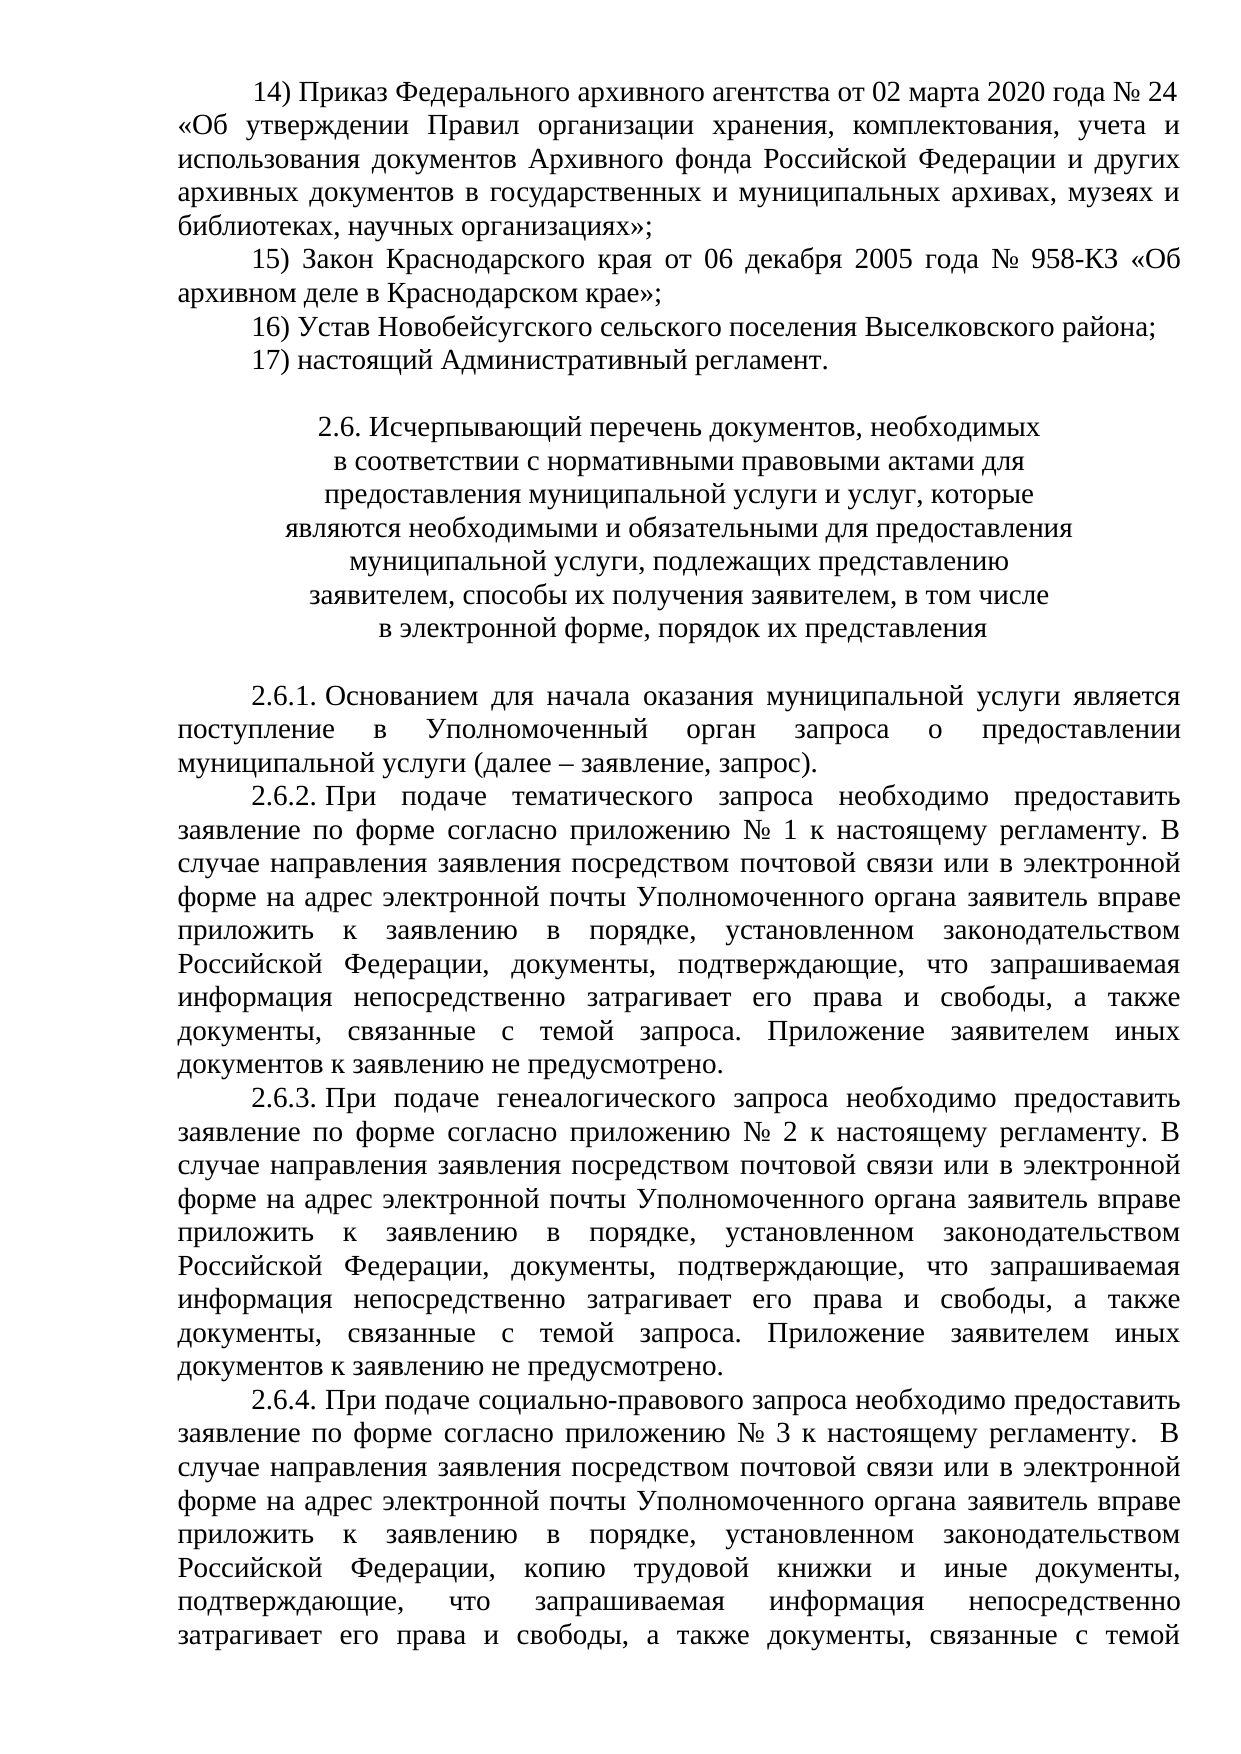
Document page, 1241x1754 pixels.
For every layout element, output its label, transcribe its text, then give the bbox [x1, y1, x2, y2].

text 2.6.3. При подаче генеалогического запроса необходимо предоставить заявление по форме согласно приложению № 2 к настоящему регламенту. В случае направления заявления посредством почтовой связи или в электронной форме на адрес электронной почты Уполномоченного органа заявитель вправе приложить к заявлению в порядке, установленном законодательством Российской Федерации, документы, подтверждающие, что запрашиваемая информация непосредственно затрагивает его права и свободы, а также документы, связанные с темой запроса. Приложение заявителем иных документов к заявлению не предусмотрено. [177, 1080, 1181, 1382]
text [177, 1382, 1181, 1650]
text заявителем, способы их получения заявителем, в том числе [177, 577, 1181, 611]
text 2.6.2. При подаче тематического запроса необходимо предоставить заявление по форме согласно приложению № 1 к настоящему регламенту. В случае направления заявления посредством почтовой связи или в электронной форме на адрес электронной почты Уполномоченного органа заявитель вправе приложить к заявлению в порядке, установленном законодательством Российской Федерации, документы, подтверждающие, что запрашиваемая информация непосредственно затрагивает его права и свободы, а также документы, связанные с темой запроса. Приложение заявителем иных документов к заявлению не предусмотрено. [177, 778, 1181, 1080]
text «Об утверждении Правил организации хранения, комплектования, учета и использования документов Архивного фонда Российской Федерации и других архивных документов в государственных и муниципальных архивах, музеях и библиотеках, научных организациях»; [177, 107, 1181, 242]
text в электронной форме, порядок их представления [177, 611, 1181, 644]
text в соответствии с нормативными правовыми актами для [177, 443, 1181, 476]
text 15) Закон Краснодарского края от 06 декабря 2005 года № 958-КЗ «Об архивном деле в Краснодарском крае»; [177, 242, 1181, 309]
text 2.6.1. Основанием для начала оказания муниципальной услуги является поступление в Уполномоченный орган запроса о предоставлении муниципальной услуги (далее – заявление, запрос). [177, 678, 1181, 778]
text муниципальной услуги, подлежащих представлению [177, 543, 1181, 577]
text предоставления муниципальной услуги и услуг, которые [177, 476, 1181, 510]
text 17) настоящий Административный регламент. [177, 342, 1181, 376]
text 2.6. Исчерпывающий перечень документов, необходимых [177, 409, 1181, 443]
text 14) Приказ Федерального архивного агентства от 02 марта 2020 года № 24 [177, 74, 1181, 107]
text 16) Устав Новобейсугского сельского поселения Выселковского района; [177, 309, 1181, 342]
text являются необходимыми и обязательными для предоставления [177, 510, 1181, 543]
